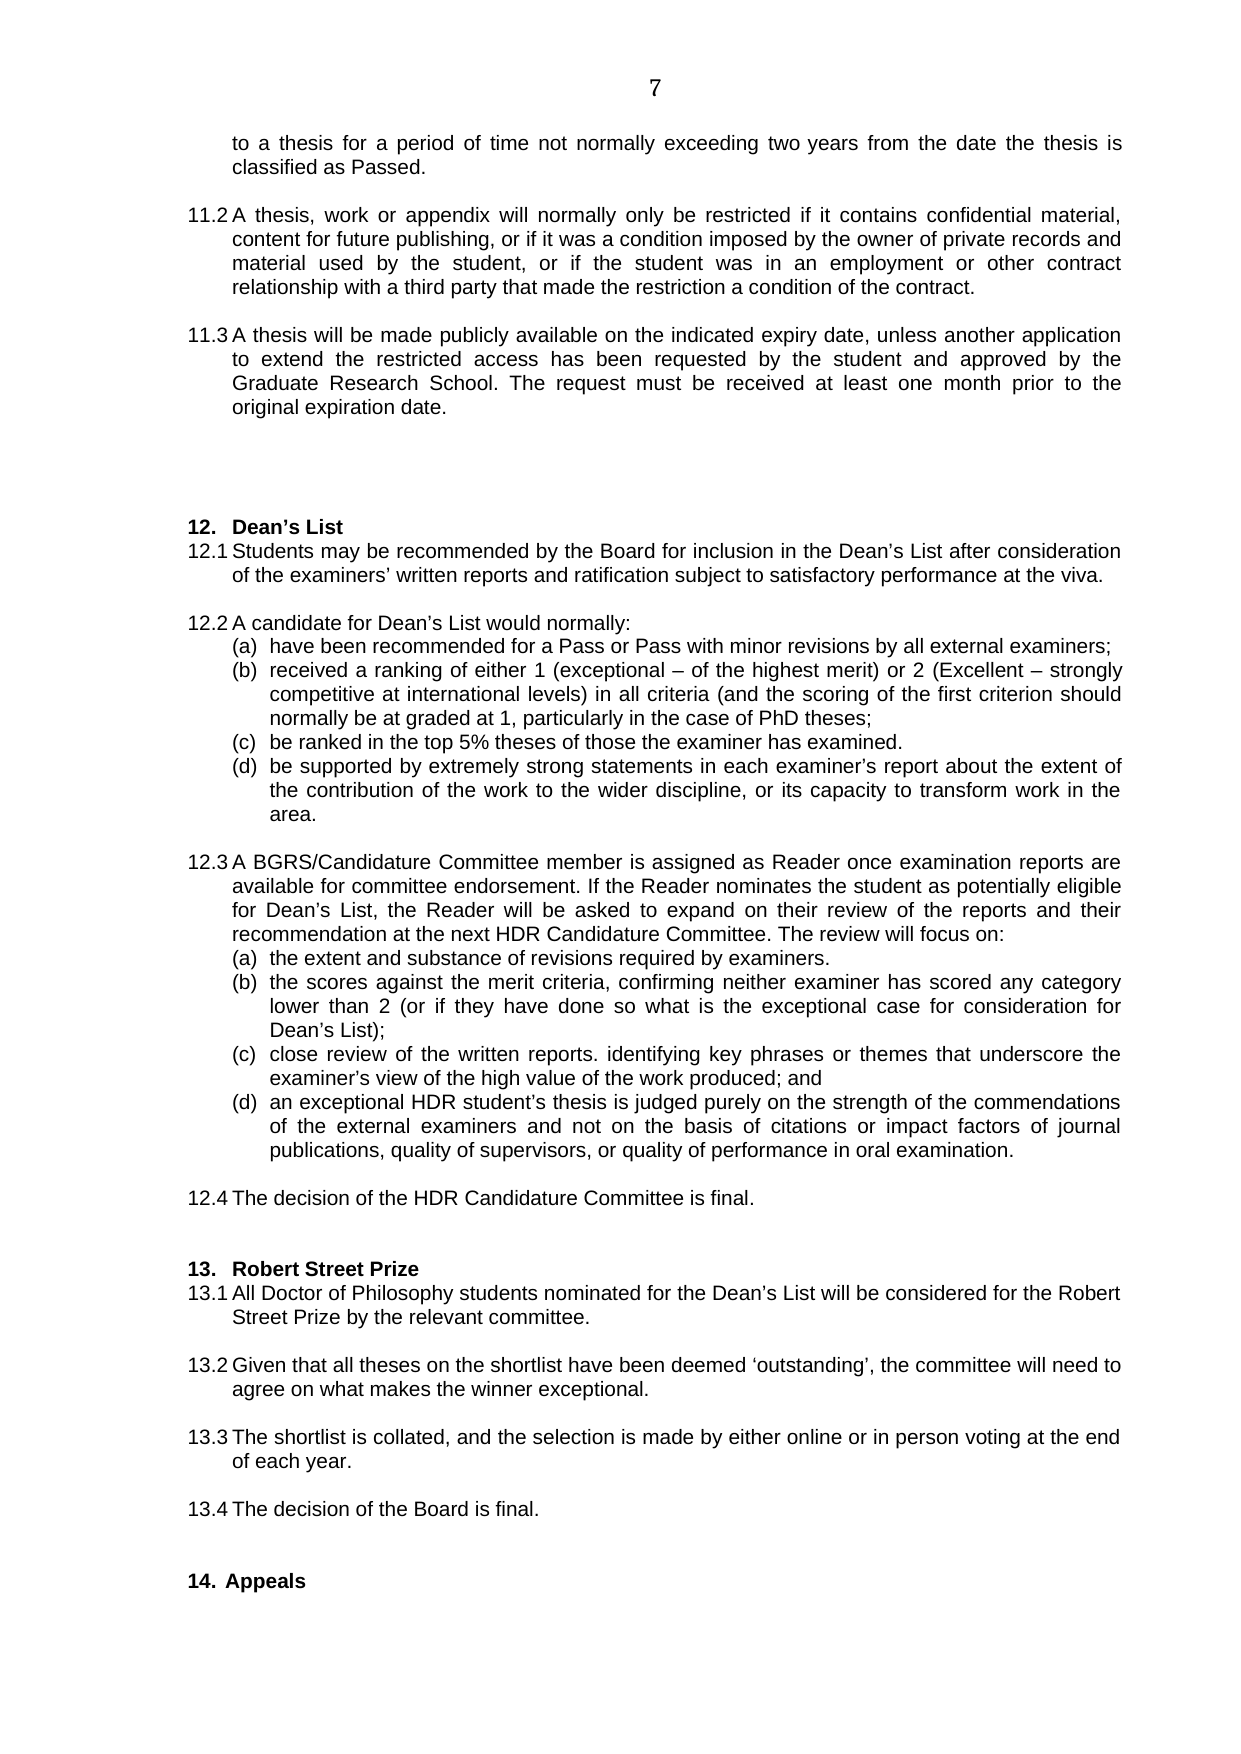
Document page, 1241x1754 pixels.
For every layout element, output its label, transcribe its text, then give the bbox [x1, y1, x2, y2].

list The decision of the Board is final. [187, 1497, 1123, 1521]
list have been recommended for a Pass or Pass with minor revisions by all external examiners; [232, 634, 1123, 658]
list Students may be recommended by the Board for inclusion in the Dean’s List after consideration of the examiners’ written reports and ratification subject to satisfactory performance at the viva. [187, 538, 1123, 586]
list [187, 131, 1123, 179]
list A BGRS/Candidature Committee member is assigned as Reader once examination reports are available for committee endorsement. If the Reader nominates the student as potentially eligible for Dean’s List, the Reader will be asked to expand on their review of the reports and their recommendation at the next HDR Candidature Committee. The review will focus on: [187, 850, 1123, 946]
list The shortlist is collated, and the selection is made by either online or in person voting at the end of each year. [187, 1425, 1123, 1473]
list be ranked in the top 5% theses of those the examiner has examined. [232, 730, 1123, 754]
list the extent and substance of revisions required by examiners. [232, 946, 1123, 970]
list The decision of the HDR Candidature Committee is final. [187, 1185, 1123, 1209]
list Dean’s List [187, 514, 1123, 538]
list A candidate for Dean’s List would normally: [187, 610, 1123, 634]
list Appeals [187, 1569, 1123, 1593]
list Given that all theses on the shortlist have been deemed ‘outstanding’, the committee will need to agree on what makes the winner exceptional. [187, 1353, 1123, 1401]
list A thesis will be made publicly available on the indicated expiry date, unless another application to extend the restricted access has been requested by the student and approved by the Graduate Research School. The request must be received at least one month prior to the original expiration date. [187, 323, 1123, 419]
list be supported by extremely strong statements in each examiner’s report about the extent of the contribution of the work to the wider discipline, or its capacity to transform work in the area. [232, 754, 1123, 826]
list close review of the written reports. identifying key phrases or themes that underscore the examiner’s view of the high value of the work produced; and [232, 1042, 1123, 1089]
list All Doctor of Philosophy students nominated for the Dean’s List will be considered for the Robert Street Prize by the relevant committee. [187, 1281, 1123, 1329]
list an exceptional HDR student’s thesis is judged purely on the strength of the commendations of the external examiners and not on the basis of citations or impact factors of journal publications, quality of supervisors, or quality of performance in oral examination. [232, 1089, 1123, 1161]
list Robert Street Prize [187, 1257, 1123, 1281]
list the scores against the merit criteria, confirming neither examiner has scored any category lower than 2 (or if they have done so what is the exceptional case for consideration for Dean’s List); [232, 970, 1123, 1042]
list A thesis, work or appendix will normally only be restricted if it contains confidential material, content for future publishing, or if it was a condition imposed by the owner of private records and material used by the student, or if the student was in an employment or other contract relationship with a third party that made the restriction a condition of the contract. [187, 203, 1123, 299]
list received a ranking of either 1 (exceptional – of the highest merit) or 2 (Excellent – strongly competitive at international levels) in all criteria (and the scoring of the first criterion should normally be at graded at 1, particularly in the case of PhD theses; [232, 658, 1123, 730]
